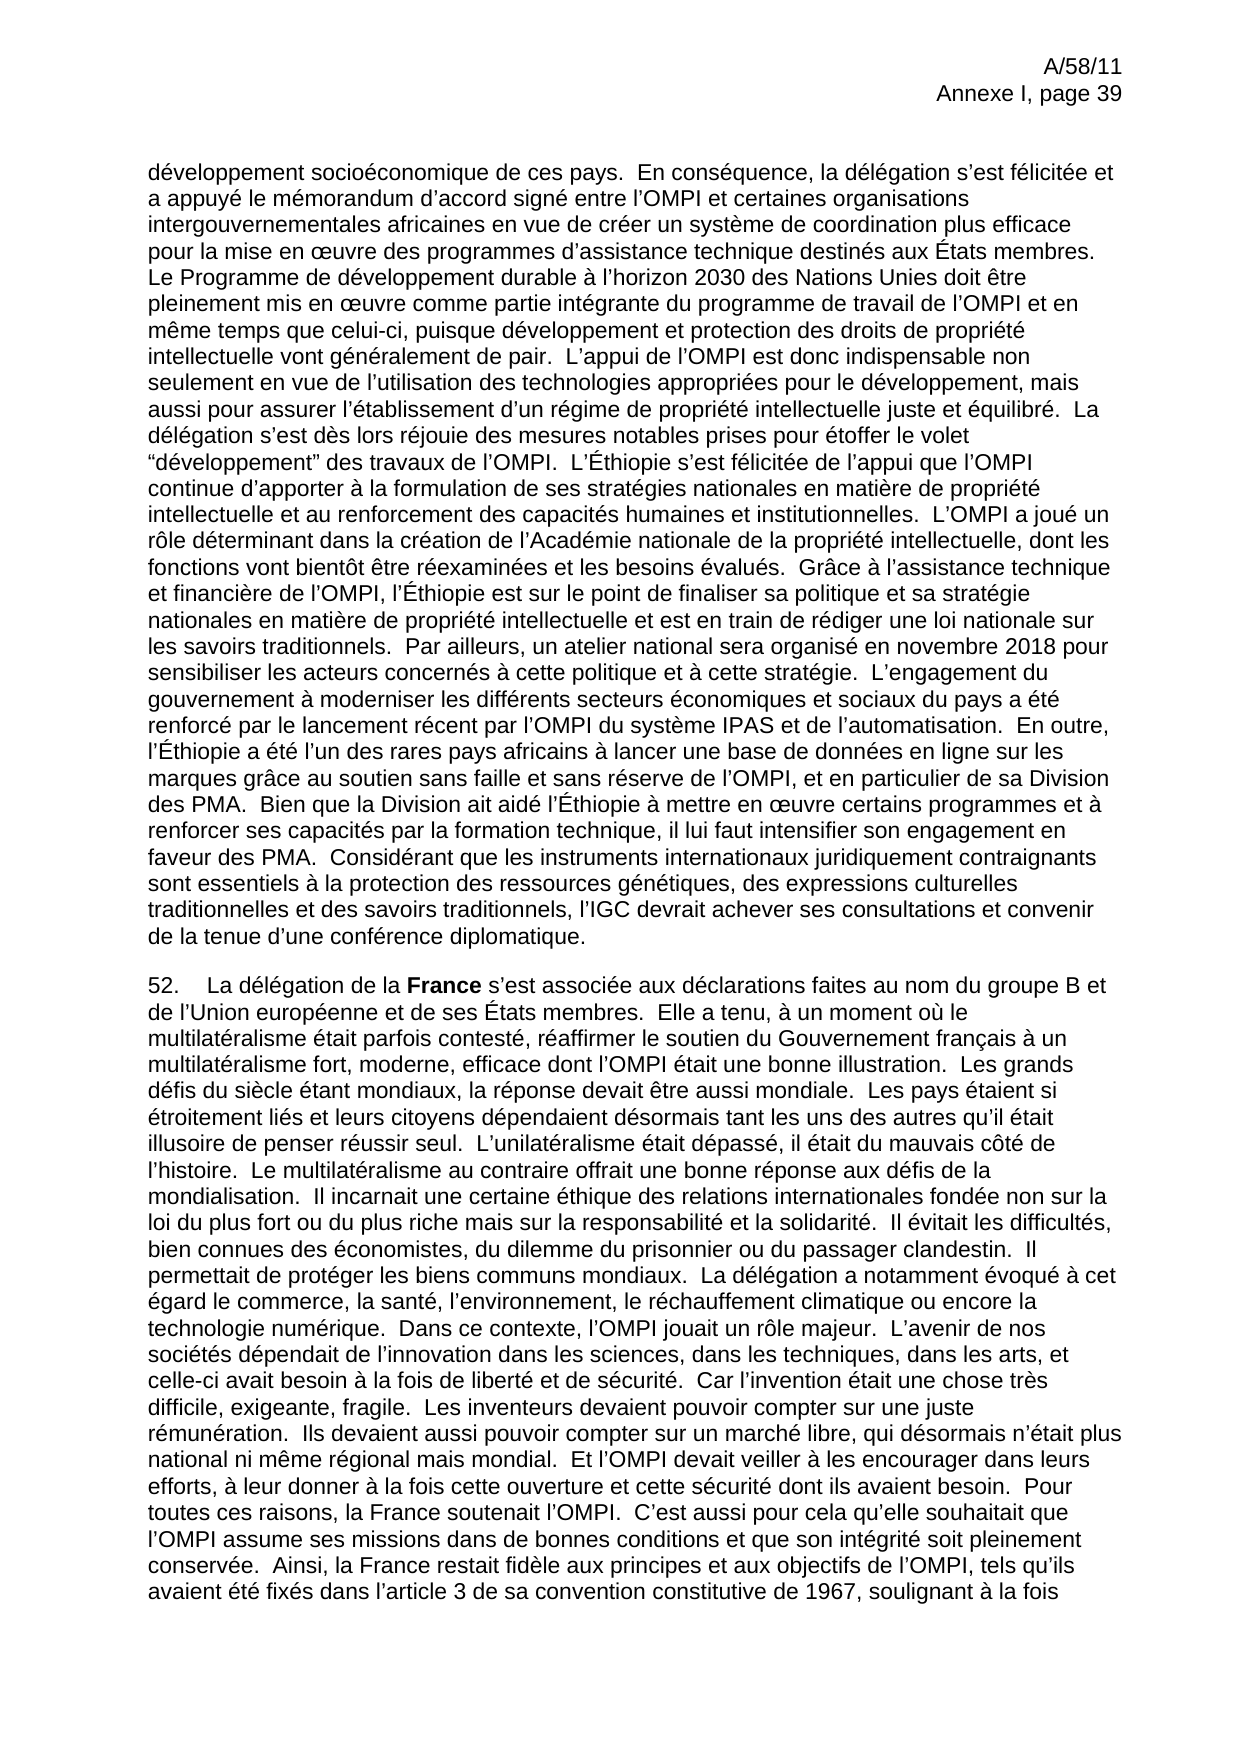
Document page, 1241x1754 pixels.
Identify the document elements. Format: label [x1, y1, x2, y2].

text [148, 158, 1122, 949]
text [148, 972, 1122, 1604]
